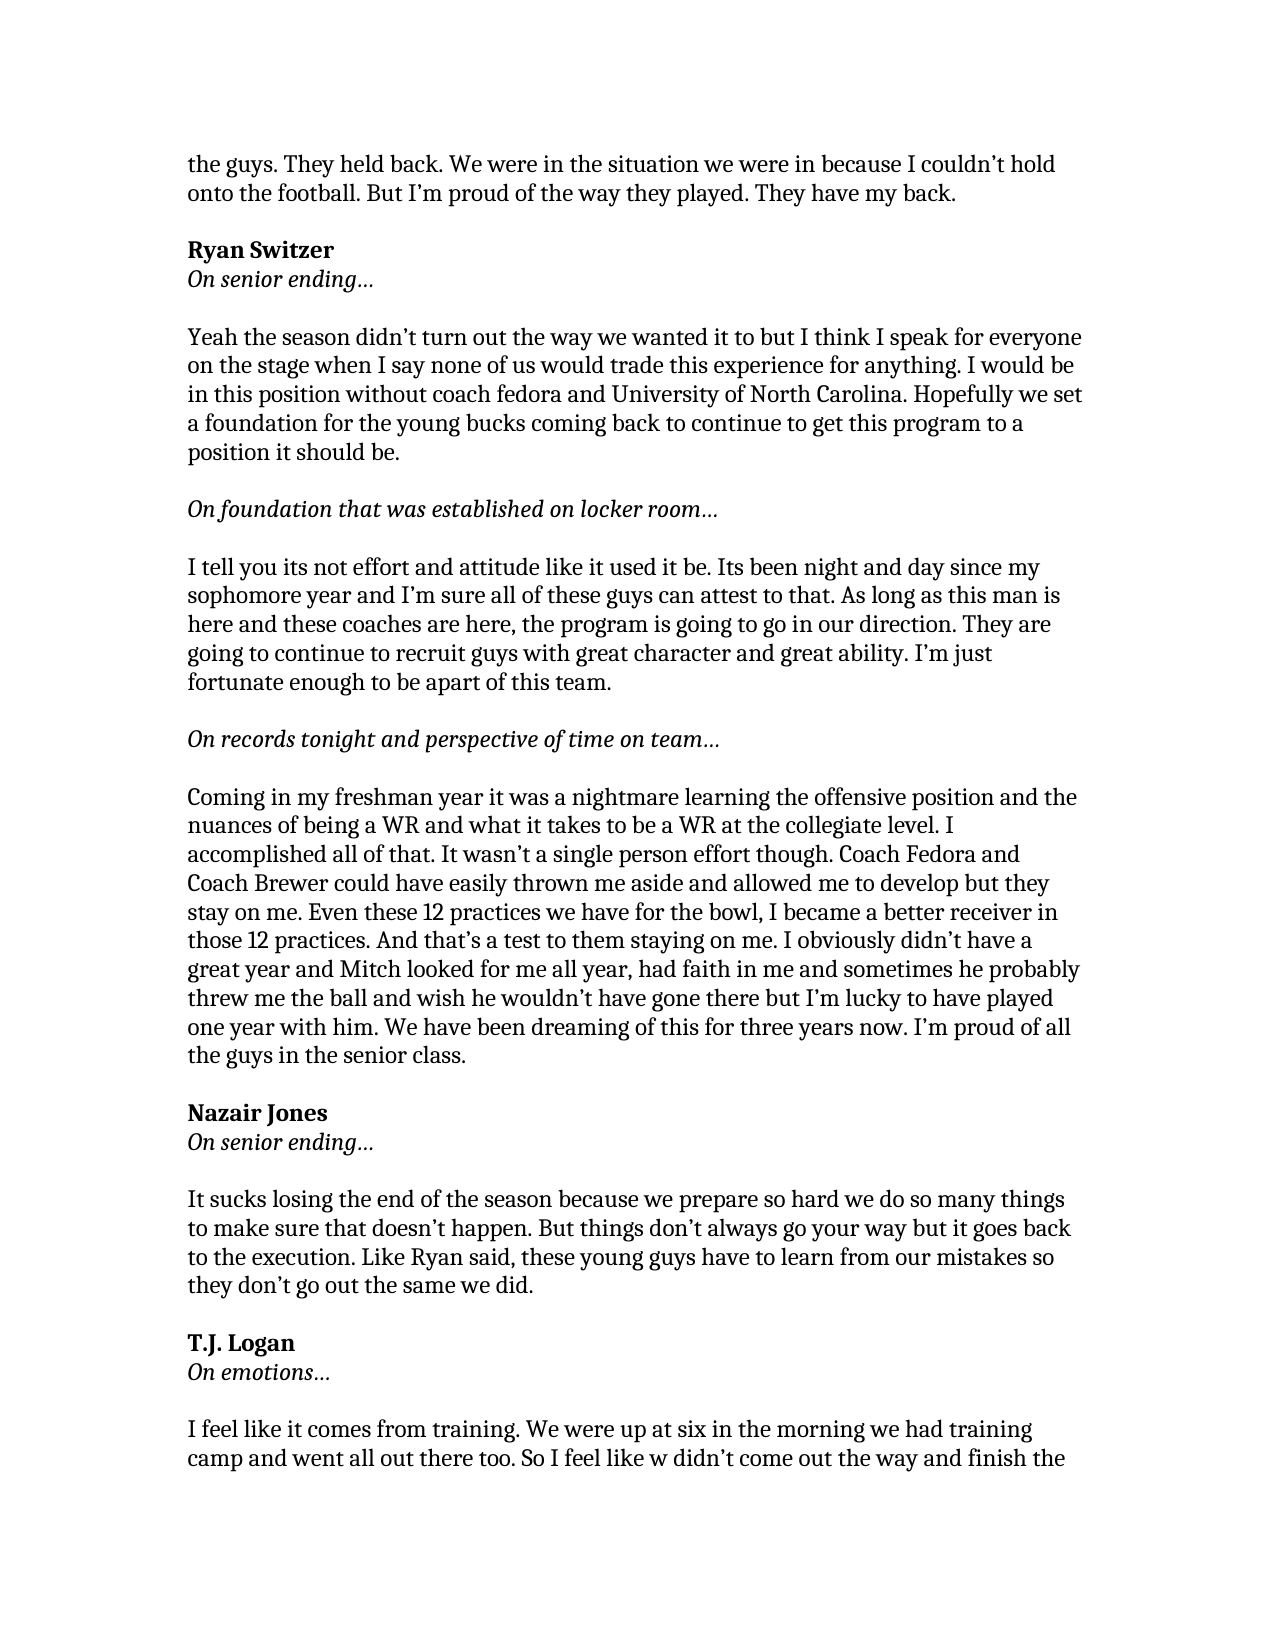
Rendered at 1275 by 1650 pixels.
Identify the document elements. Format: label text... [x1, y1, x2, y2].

text On records tonight and perspective of time on team… [187, 725, 1087, 754]
text Yeah the season didn’t turn out the way we wanted it to but I think I speak for everyone on the stage when I say none of us would trade this experience for anything. I would be in this position without coach fedora and University of North Carolina. Hopefully we set a foundation for the young bucks coming back to continue to get this program to a position it should be. [187, 322, 1087, 466]
text T.J. Logan [187, 1329, 1087, 1357]
text I tell you its not effort and attitude like it used it be. Its been night and day since my sophomore year and I’m sure all of these guys can attest to that. As long as this man is here and these coaches are here, the program is going to go in our direction. They are going to continue to recruit guys with great character and great ability. I’m just fortunate enough to be apart of this team. [187, 552, 1087, 696]
text On senior ending… [187, 1127, 1087, 1156]
text On emotions… [187, 1357, 1087, 1386]
text It sucks losing the end of the season because we prepare so hard we do so many things to make sure that doesn’t happen. But things don’t always go your way but it goes back to the execution. Like Ryan said, these young guys have to learn from our mistakes so they don’t go out the same we did. [187, 1185, 1087, 1300]
text Ryan Switzer [187, 236, 1087, 265]
text Nazair Jones [187, 1099, 1087, 1127]
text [187, 1415, 1087, 1472]
text Coming in my freshman year it was a nightmare learning the offensive position and the nuances of being a WR and what it takes to be a WR at the collegiate level. I accomplished all of that. It wasn’t a single person effort though. Coach Fedora and Coach Brewer could have easily thrown me aside and allowed me to develop but they stay on me. Even these 12 practices we have for the bowl, I became a better receiver in those 12 practices. And that’s a test to them staying on me. I obviously didn’t have a great year and Mitch looked for me all year, had faith in me and sometimes he probably threw me the ball and wish he wouldn’t have gone there but I’m lucky to have played one year with him. We have been dreaming of this for three years now. I’m proud of all the guys in the senior class. [187, 782, 1087, 1070]
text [187, 150, 1087, 207]
text On foundation that was established on locker room… [187, 495, 1087, 552]
text On senior ending… [187, 265, 1087, 294]
